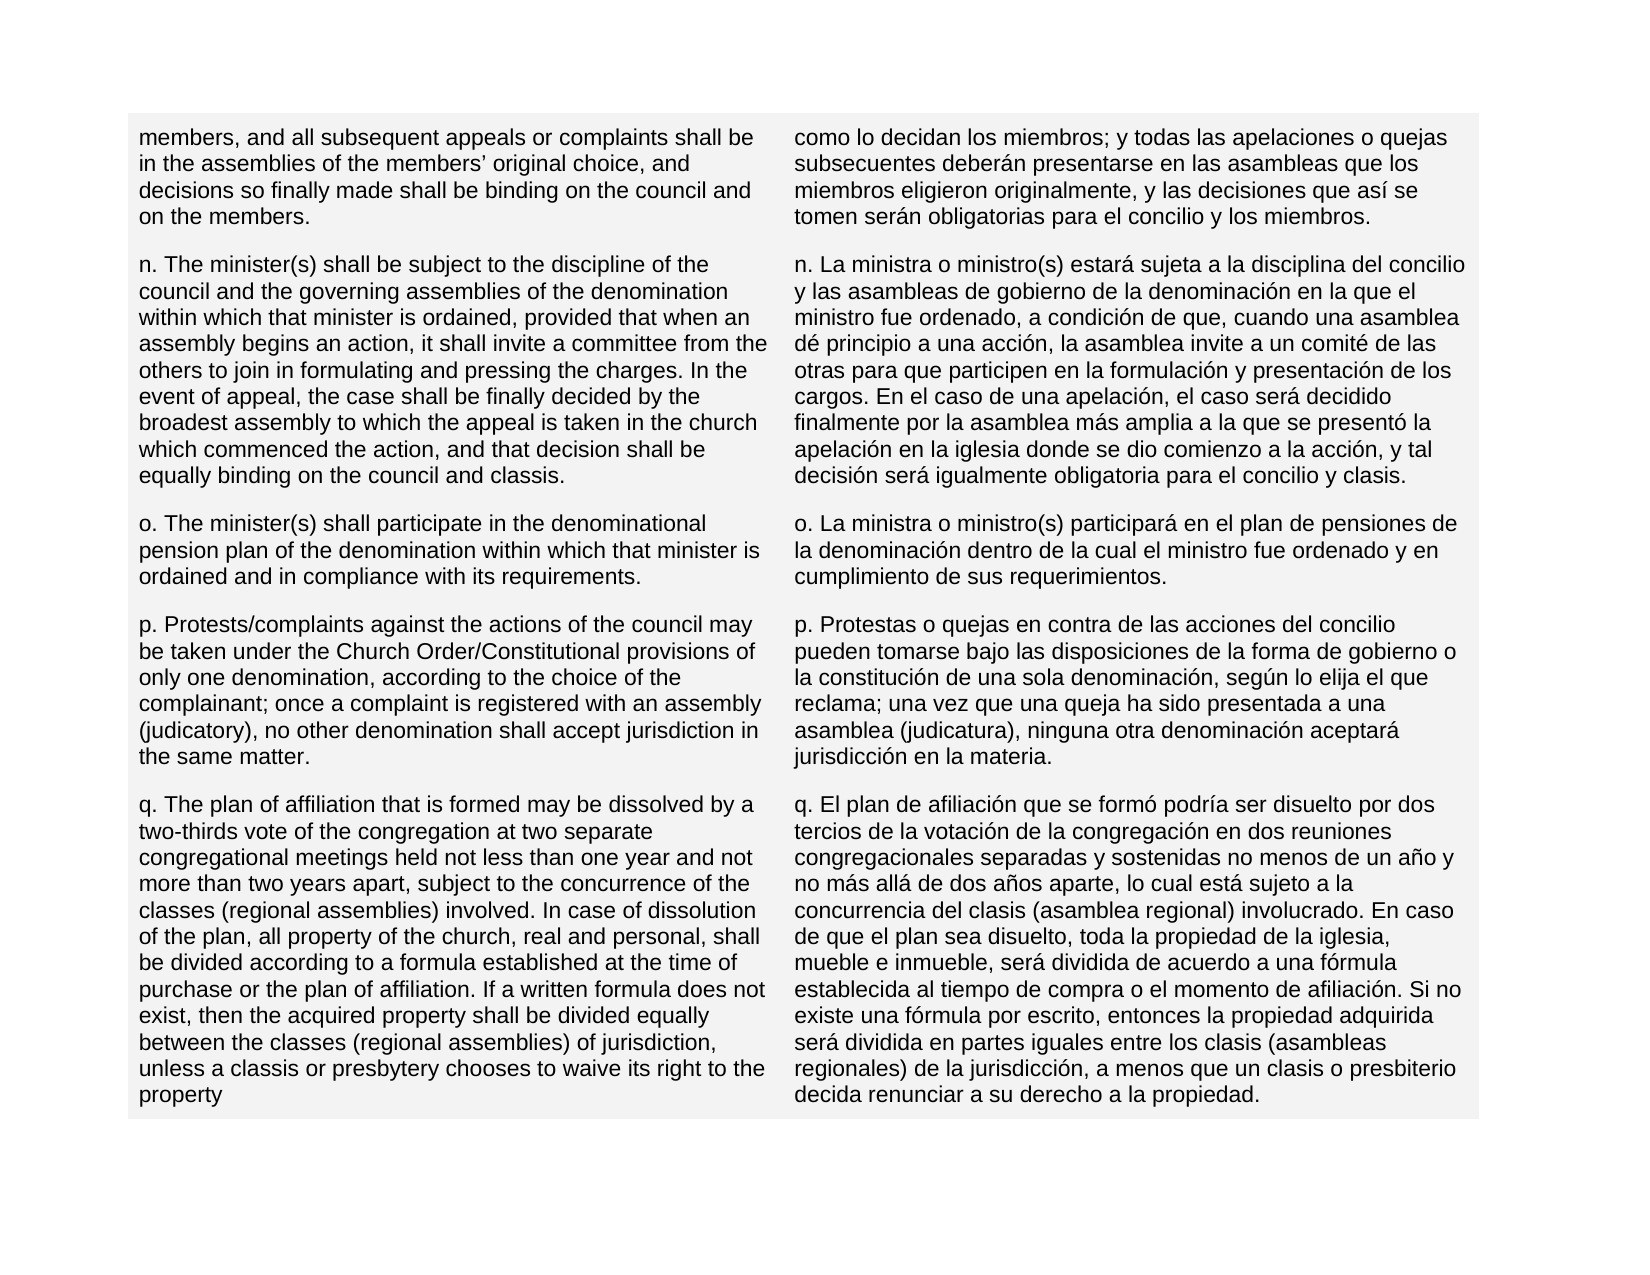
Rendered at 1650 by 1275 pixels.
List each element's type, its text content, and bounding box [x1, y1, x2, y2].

table_cell q. El plan de afiliación que se formó podría ser disuelto por dos tercios de la votación de la congregación en dos reuniones congregacionales separadas y sostenidas no menos de un año y no más allá de dos años aparte, lo cual está sujeto a la concurrencia del clasis (asamblea regional) involucrado. En caso de que el plan sea disuelto, toda la propiedad de la iglesia, mueble e inmueble, será dividida de acuerdo a una fórmula establecida al tiempo de compra o el momento de afiliación. Si no existe una fórmula por escrito, entonces la propiedad adquirida será dividida en partes iguales entre los clasis (asambleas regionales) de la jurisdicción, a menos que un clasis o presbiterio decida renunciar a su derecho a la propiedad. [784, 781, 1478, 1118]
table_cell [129, 114, 783, 240]
table_cell n. The minister(s) shall be subject to the discipline of the council and the governing assemblies of the denomination within which that minister is ordained, provided that when an assembly begins an action, it shall invite a committee from the others to join in formulating and pressing the charges. In the event of appeal, the case shall be finally decided by the broadest assembly to which the appeal is taken in the church which commenced the action, and that decision shall be equally binding on the council and classis. [129, 241, 783, 499]
table_cell n. La ministra o ministro(s) estará sujeta a la disciplina del concilio y las asambleas de gobierno de la denominación en la que el ministro fue ordenado, a condición de que, cuando una asamblea dé principio a una acción, la asamblea invite a un comité de las otras para que participen en la formulación y presentación de los cargos. En el caso de una apelación, el caso será decidido finalmente por la asamblea más amplia a la que se presentó la apelación en la iglesia donde se dio comienzo a la acción, y tal decisión será igualmente obligatoria para el concilio y clasis. [784, 241, 1478, 499]
table_cell o. La ministra o ministro(s) participará en el plan de pensiones de la denominación dentro de la cual el ministro fue ordenado y en cumplimiento de sus requerimientos. [784, 500, 1478, 600]
table_cell q. The plan of affiliation that is formed may be dissolved by a two-thirds vote of the congregation at two separate congregational meetings held not less than one year and not more than two years apart, subject to the concurrence of the classes (regional assemblies) involved. In case of dissolution of the plan, all property of the church, real and personal, shall be divided according to a formula established at the time of purchase or the plan of affiliation. If a written formula does not exist, then the acquired property shall be divided equally between the classes (regional assemblies) of jurisdiction, unless a classis or presbytery chooses to waive its right to the property [129, 781, 783, 1118]
table_cell p. Protestas o quejas en contra de las acciones del concilio pueden tomarse bajo las disposiciones de la forma de gobierno o la constitución de una sola denominación, según lo elija el que reclama; una vez que una queja ha sido presentada a una asamblea (judicatura), ninguna otra denominación aceptará jurisdicción en la materia. [784, 601, 1478, 780]
table_cell p. Protests/complaints against the actions of the council may be taken under the Church Order/Constitutional provisions of only one denomination, according to the choice of the complainant; once a complaint is registered with an assembly (judicatory), no other denomination shall accept jurisdiction in the same matter. [129, 601, 783, 780]
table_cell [784, 114, 1478, 240]
table_cell o. The minister(s) shall participate in the denominational pension plan of the denomination within which that minister is ordained and in compliance with its requirements. [129, 500, 783, 600]
